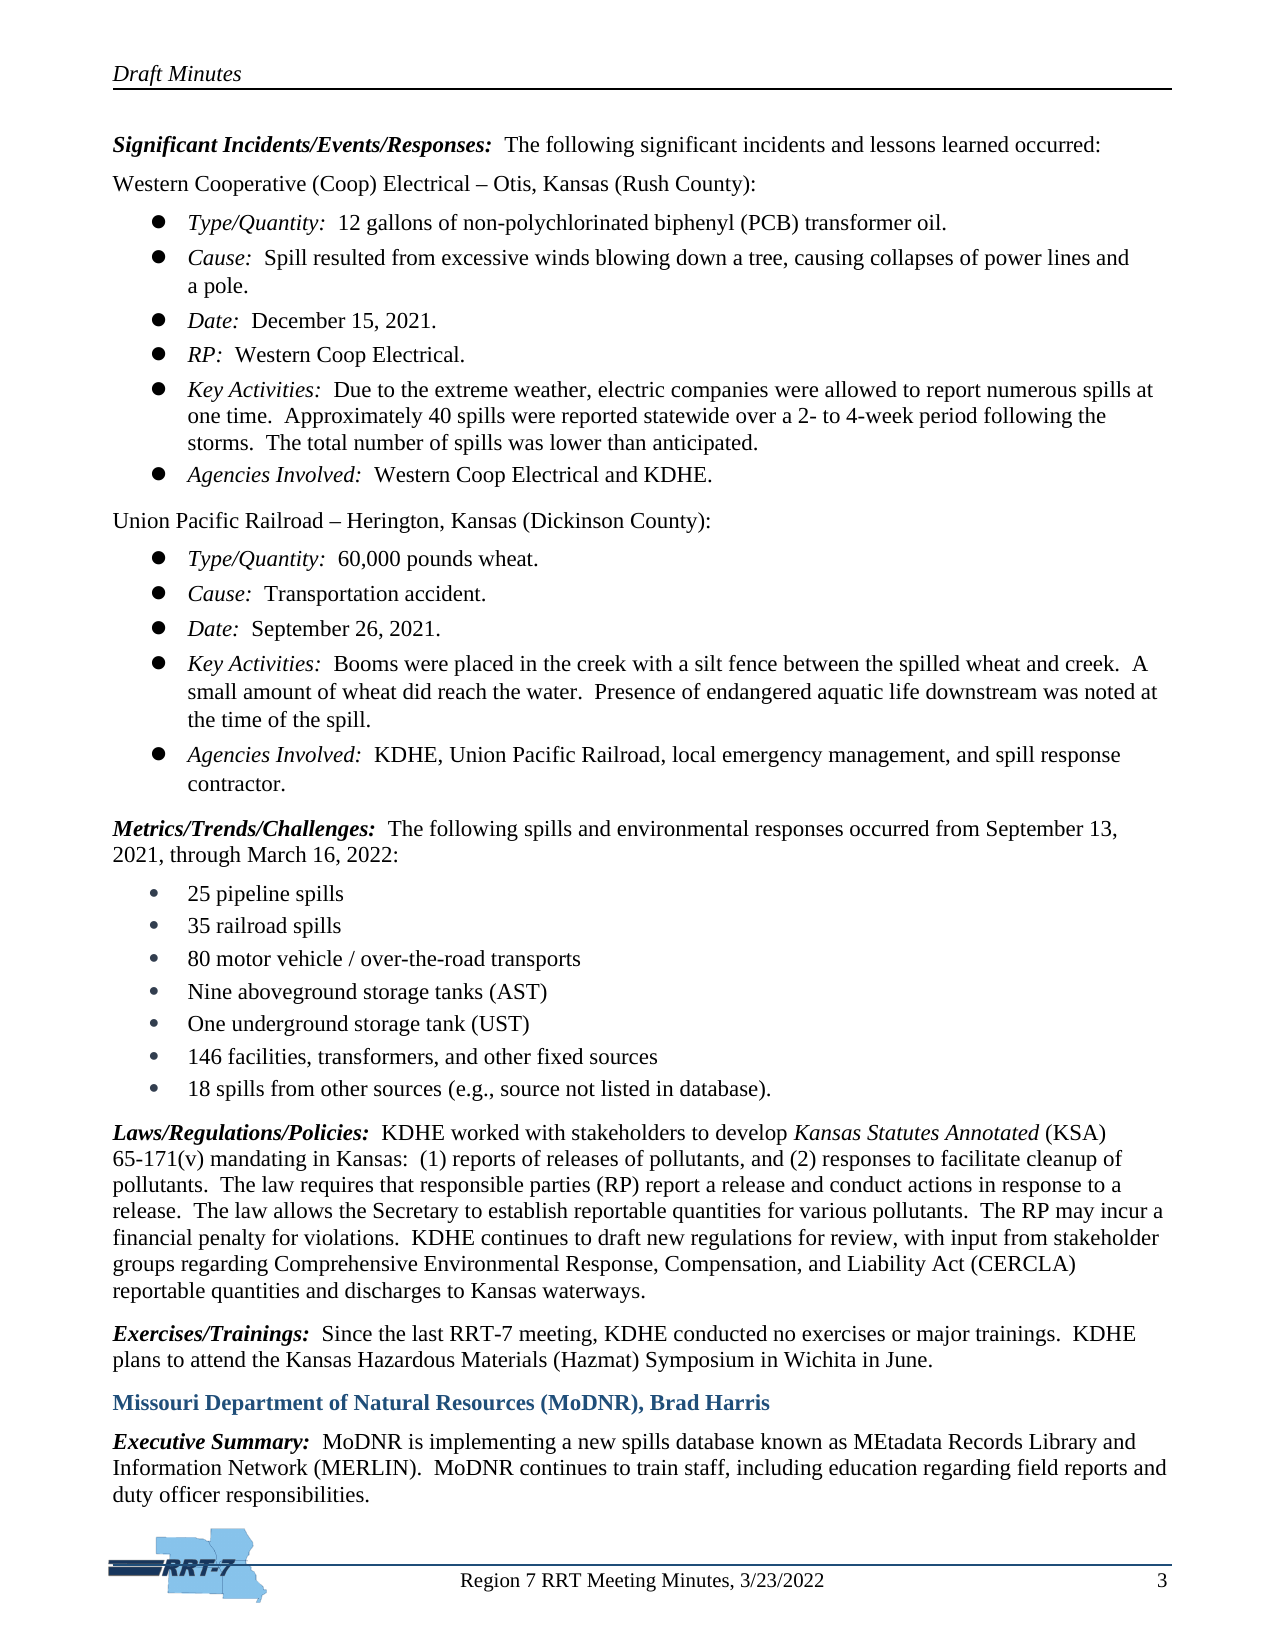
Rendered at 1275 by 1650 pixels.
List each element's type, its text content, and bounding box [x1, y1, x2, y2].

picture [106, 1519, 270, 1612]
text Significant Incidents/Events/Responses: The following significant incidents and lessons learned occurred: [112, 131, 1172, 158]
list Agencies Involved: Western Coop Electrical and KDHE. [150, 462, 1172, 488]
text Exercises/Trainings: Since the last RRT-7 meeting, KDHE conducted no exercises or major trainings. KDHE plans to attend the Kansas Hazardous Materials (Hazmat) Symposium in Wichita in June. [112, 1320, 1172, 1372]
list Cause: Transportation accident. [150, 580, 1172, 607]
list Type/Quantity: 60,000 pounds wheat. [150, 546, 1172, 572]
list Key Activities: Due to the extreme weather, electric companies were allowed to report numerous spills at one time. Approximately 40 spills were reported statewide over a 2- to 4-week period following the storms. The total number of spills was lower than anticipated. [150, 376, 1172, 455]
text Executive Summary: MoDNR is implementing a new spills database known as MEtadata Records Library and [112, 1428, 1172, 1454]
text Metrics/Trends/Challenges: The following spills and environmental responses occurred from September 13, 2021, through March 16, 2022: [112, 815, 1172, 867]
list Date: September 26, 2021. [150, 615, 1172, 641]
list 18 spills from other sources (e.g., source not listed in database). [150, 1076, 1172, 1102]
list Type/Quantity: 12 gallons of non-polychlorinated biphenyl (PCB) transformer oil. [150, 209, 1172, 235]
list 146 facilities, transformers, and other fixed sources [150, 1043, 1172, 1069]
list RP: Western Coop Electrical. [150, 342, 1172, 368]
list Date: December 15, 2021. [150, 307, 1172, 333]
list Cause: Spill resulted from excessive winds blowing down a tree, causing collapses of power lines and a pole. [150, 244, 1172, 298]
list 25 pipeline spills [150, 880, 1172, 906]
text Union Pacific Railroad – Herington, Kansas (Dickinson County): [112, 507, 1172, 533]
list 80 motor vehicle / over-the-road transports [150, 945, 1172, 971]
list 35 railroad spills [150, 912, 1172, 939]
list One underground storage tank (UST) [150, 1010, 1172, 1037]
text Laws/Regulations/Policies: KDHE worked with stakeholders to develop Kansas Statutes Annotated (KSA) 65-171(v) mandating in Kansas: (1) reports of releases of pollutants, and (2) responses to facilitate cleanup of pollutants. The law requires that responsible parties (RP) report a release and conduct actions in response to a release. The law allows the Secretary to establish reportable quantities for various pollutants. The RP may incur a financial penalty for violations. KDHE continues to draft new regulations for review, with input from stakeholder groups regarding Comprehensive Environmental Response, Compensation, and Liability Act (CERCLA) reportable quantities and discharges to Kansas waterways. [112, 1118, 1172, 1303]
text Western Cooperative (Coop) Electrical – Otis, Kansas (Rush County): [112, 170, 1172, 197]
list Agencies Involved: KDHE, Union Pacific Railroad, local emergency management, and spill response contractor. [150, 741, 1172, 796]
list Nine aboveground storage tanks (AST) [150, 978, 1172, 1004]
text Missouri Department of Natural Resources (MoDNR), Brad Harris [112, 1389, 1172, 1415]
text Information Network (MERLIN). MoDNR continues to train staff, including education regarding field reports and duty officer responsibilities. [112, 1454, 1172, 1507]
list Key Activities: Booms were placed in the creek with a silt fence between the spilled wheat and creek. A small amount of wheat did reach the water. Presence of endangered aquatic life downstream was noted at the time of the spill. [150, 649, 1172, 733]
